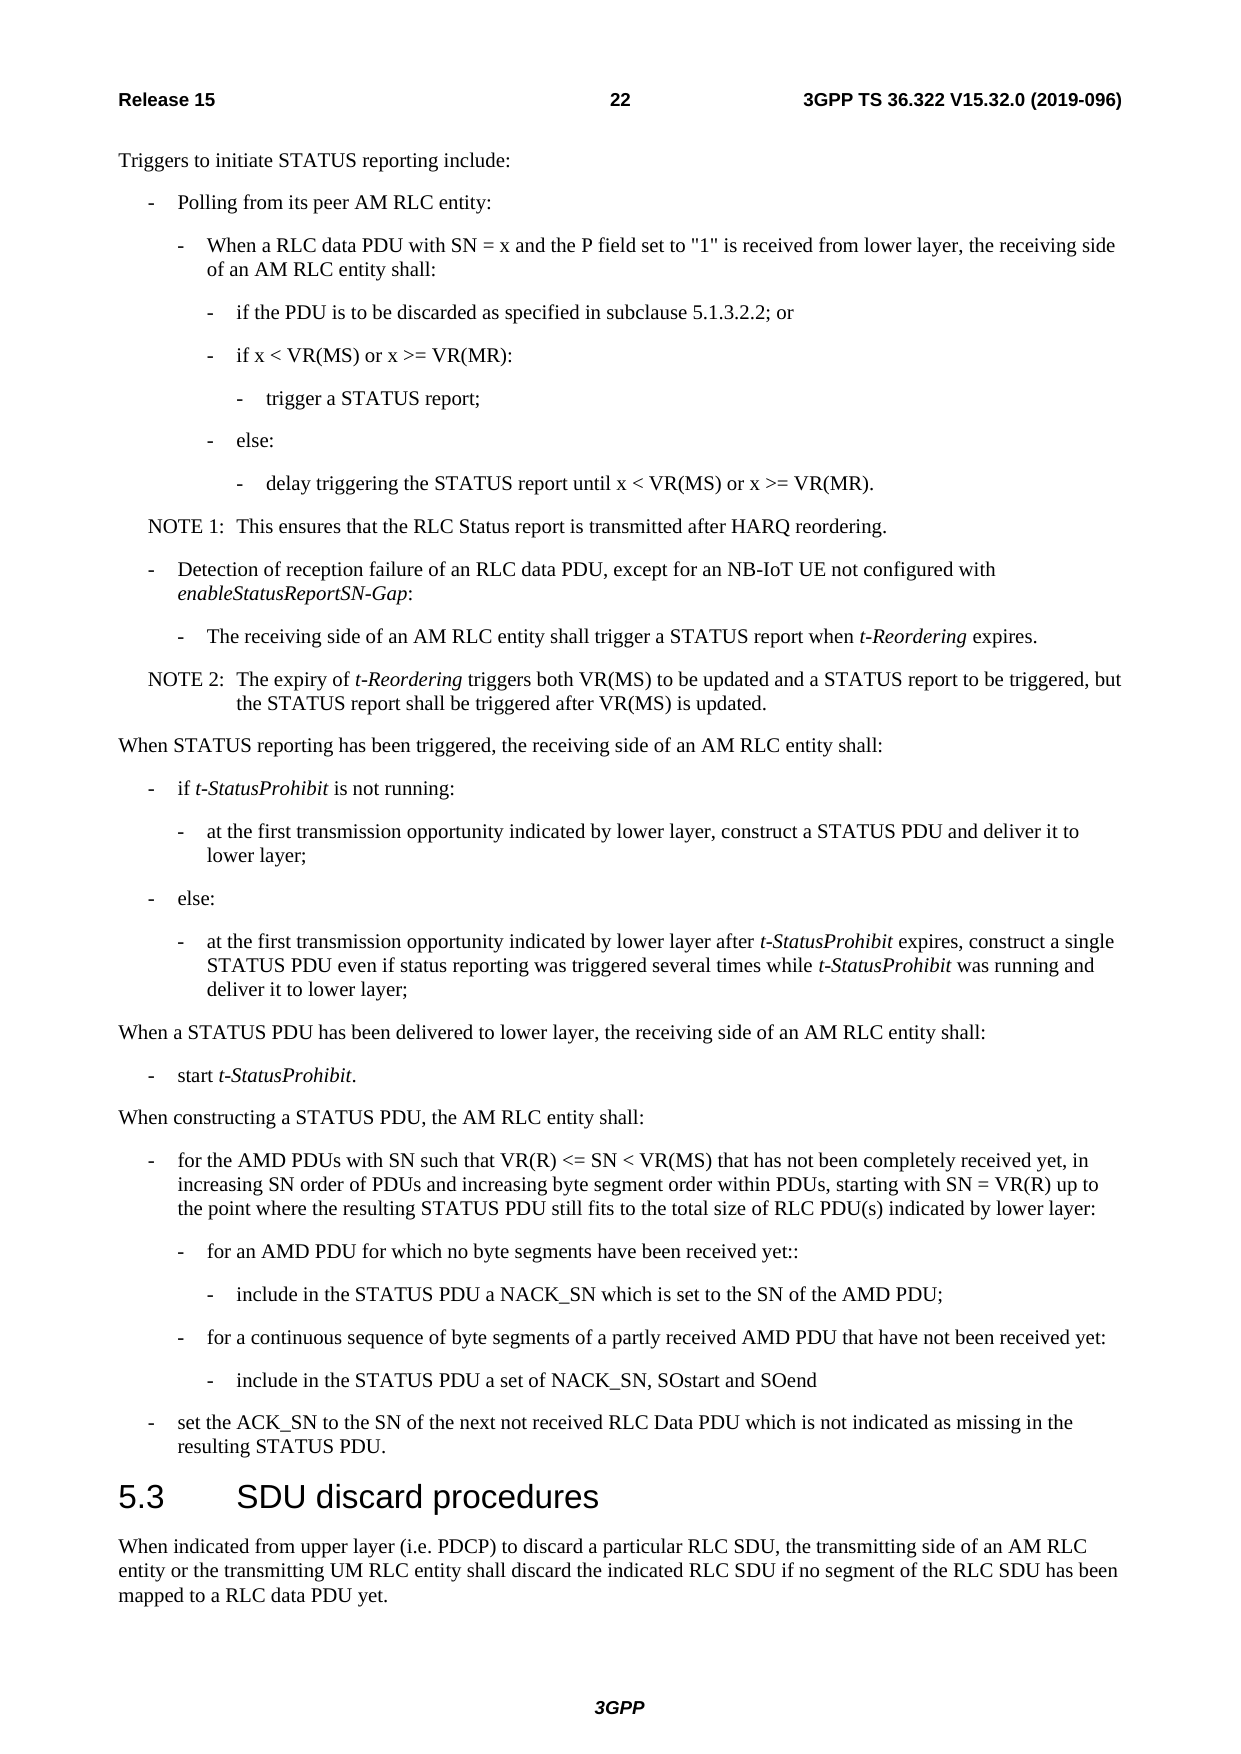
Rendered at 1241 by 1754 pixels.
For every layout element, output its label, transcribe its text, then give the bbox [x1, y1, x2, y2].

text - start t-StatusProhibit. [148, 1062, 1122, 1087]
text When STATUS reporting has been triggered, the receiving side of an AM RLC entity shall: [118, 733, 1122, 757]
text - for the AMD PDUs with SN such that VR(R) <= SN < VR(MS) that has not been completely received yet, in increasing SN order of PDUs and increasing byte segment order within PDUs, starting with SN = VR(R) up to the point where the resulting STATUS PDU still fits to the total size of RLC PDU(s) indicated by lower layer: [148, 1148, 1122, 1220]
text - else: [207, 428, 1122, 452]
text NOTE 2: The expiry of t-Reordering triggers both VR(MS) to be updated and a STATUS report to be triggered, but the STATUS report shall be triggered after VR(MS) is updated. [148, 667, 1122, 715]
text - if the PDU is to be discarded as specified in subclause 5.1.3.2.2; or [207, 300, 1122, 324]
text - for a continuous sequence of byte segments of a partly received AMD PDU that have not been received yet: [177, 1325, 1122, 1349]
text - include in the STATUS PDU a set of NACK_SN, SOstart and SOend [207, 1367, 1122, 1392]
text - at the first transmission opportunity indicated by lower layer, construct a STATUS PDU and deliver it to lower layer; [177, 819, 1122, 867]
text - for an AMD PDU for which no byte segments have been received yet:: [177, 1239, 1122, 1263]
text - else: [148, 886, 1122, 910]
text When a STATUS PDU has been delivered to lower layer, the receiving side of an AM RLC entity shall: [118, 1020, 1122, 1044]
text - set the ACK_SN to the SN of the next not received RLC Data PDU which is not indicated as missing in the resulting STATUS PDU. [148, 1410, 1122, 1458]
text - if x < VR(MS) or x >= VR(MR): [207, 343, 1122, 367]
text - delay triggering the STATUS report until x < VR(MS) or x >= VR(MR). [236, 471, 1122, 495]
text - at the first transmission opportunity indicated by lower layer after t-StatusProhibit expires, construct a single STATUS PDU even if status reporting was triggered several times while t-StatusProhibit was running and deliver it to lower layer; [177, 929, 1122, 1001]
text - Polling from its peer AM RLC entity: [148, 190, 1122, 214]
subtitle 5.3 SDU discard procedures [118, 1477, 1122, 1516]
text - include in the STATUS PDU a NACK_SN which is set to the SN of the AMD PDU; [207, 1282, 1122, 1306]
text - Detection of reception failure of an RLC data PDU, except for an NB-IoT UE not configured with enableStatusReportSN-Gap: [148, 557, 1122, 605]
text NOTE 1: This ensures that the RLC Status report is transmitted after HARQ reordering. [148, 514, 1122, 538]
text - When a RLC data PDU with SN = x and the P field set to "1" is received from lower layer, the receiving side of an AM RLC entity shall: [177, 233, 1122, 281]
text Triggers to initiate STATUS reporting include: [118, 147, 1122, 172]
text - trigger a STATUS report; [236, 386, 1122, 410]
text When indicated from upper layer (i.e. PDCP) to discard a particular RLC SDU, the transmitting side of an AM RLC entity or the transmitting UM RLC entity shall discard the indicated RLC SDU if no segment of the RLC SDU has been mapped to a RLC data PDU yet. [118, 1534, 1122, 1607]
text - The receiving side of an AM RLC entity shall trigger a STATUS report when t-Reordering expires. [177, 624, 1122, 648]
text - if t-StatusProhibit is not running: [148, 776, 1122, 800]
text When constructing a STATUS PDU, the AM RLC entity shall: [118, 1105, 1122, 1129]
